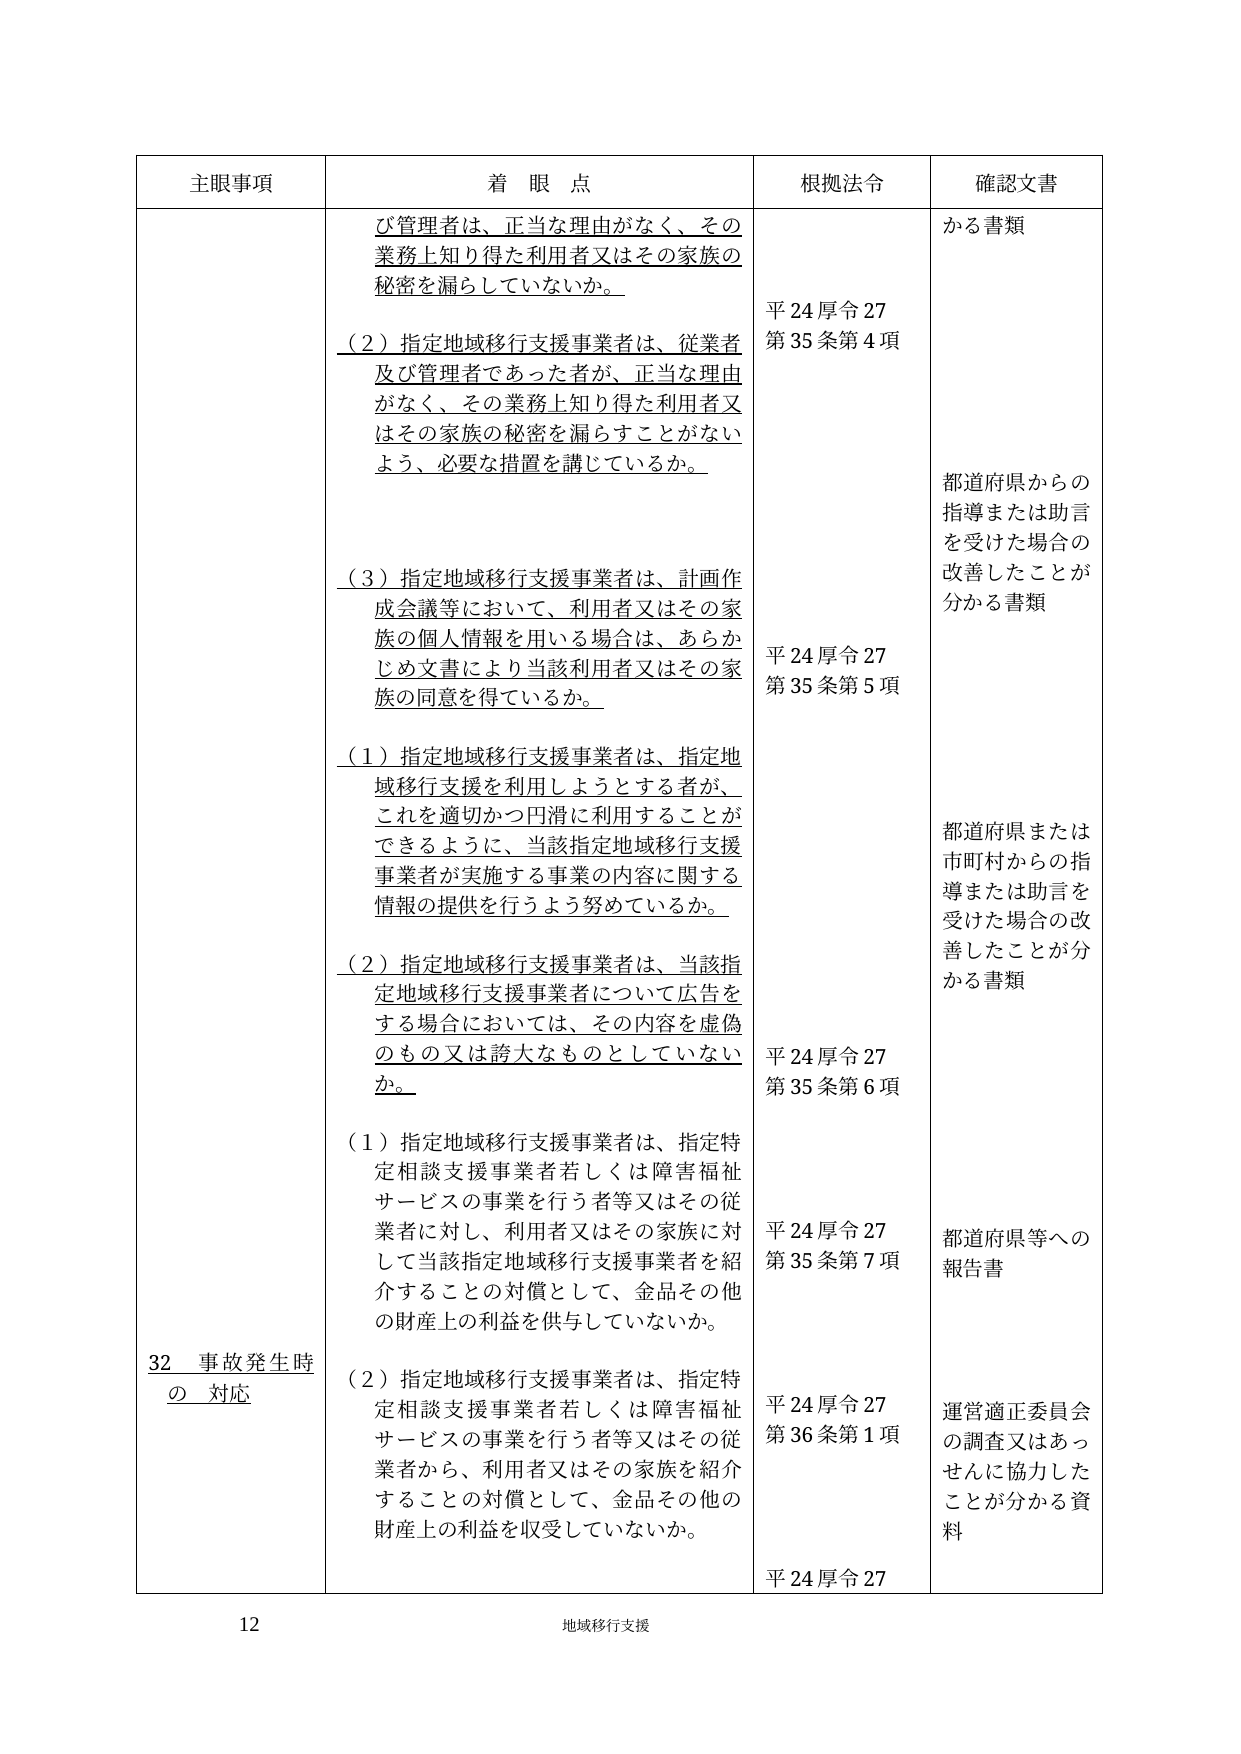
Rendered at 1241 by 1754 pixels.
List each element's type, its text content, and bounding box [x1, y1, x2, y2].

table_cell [931, 209, 1102, 1593]
table_header 根拠法令 [754, 156, 930, 208]
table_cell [137, 209, 325, 1593]
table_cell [754, 209, 930, 1593]
table_header 確認文書 [931, 156, 1102, 208]
table_header 主眼事項 [137, 156, 325, 208]
table_header 着 眼 点 [326, 156, 753, 208]
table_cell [326, 209, 753, 1593]
